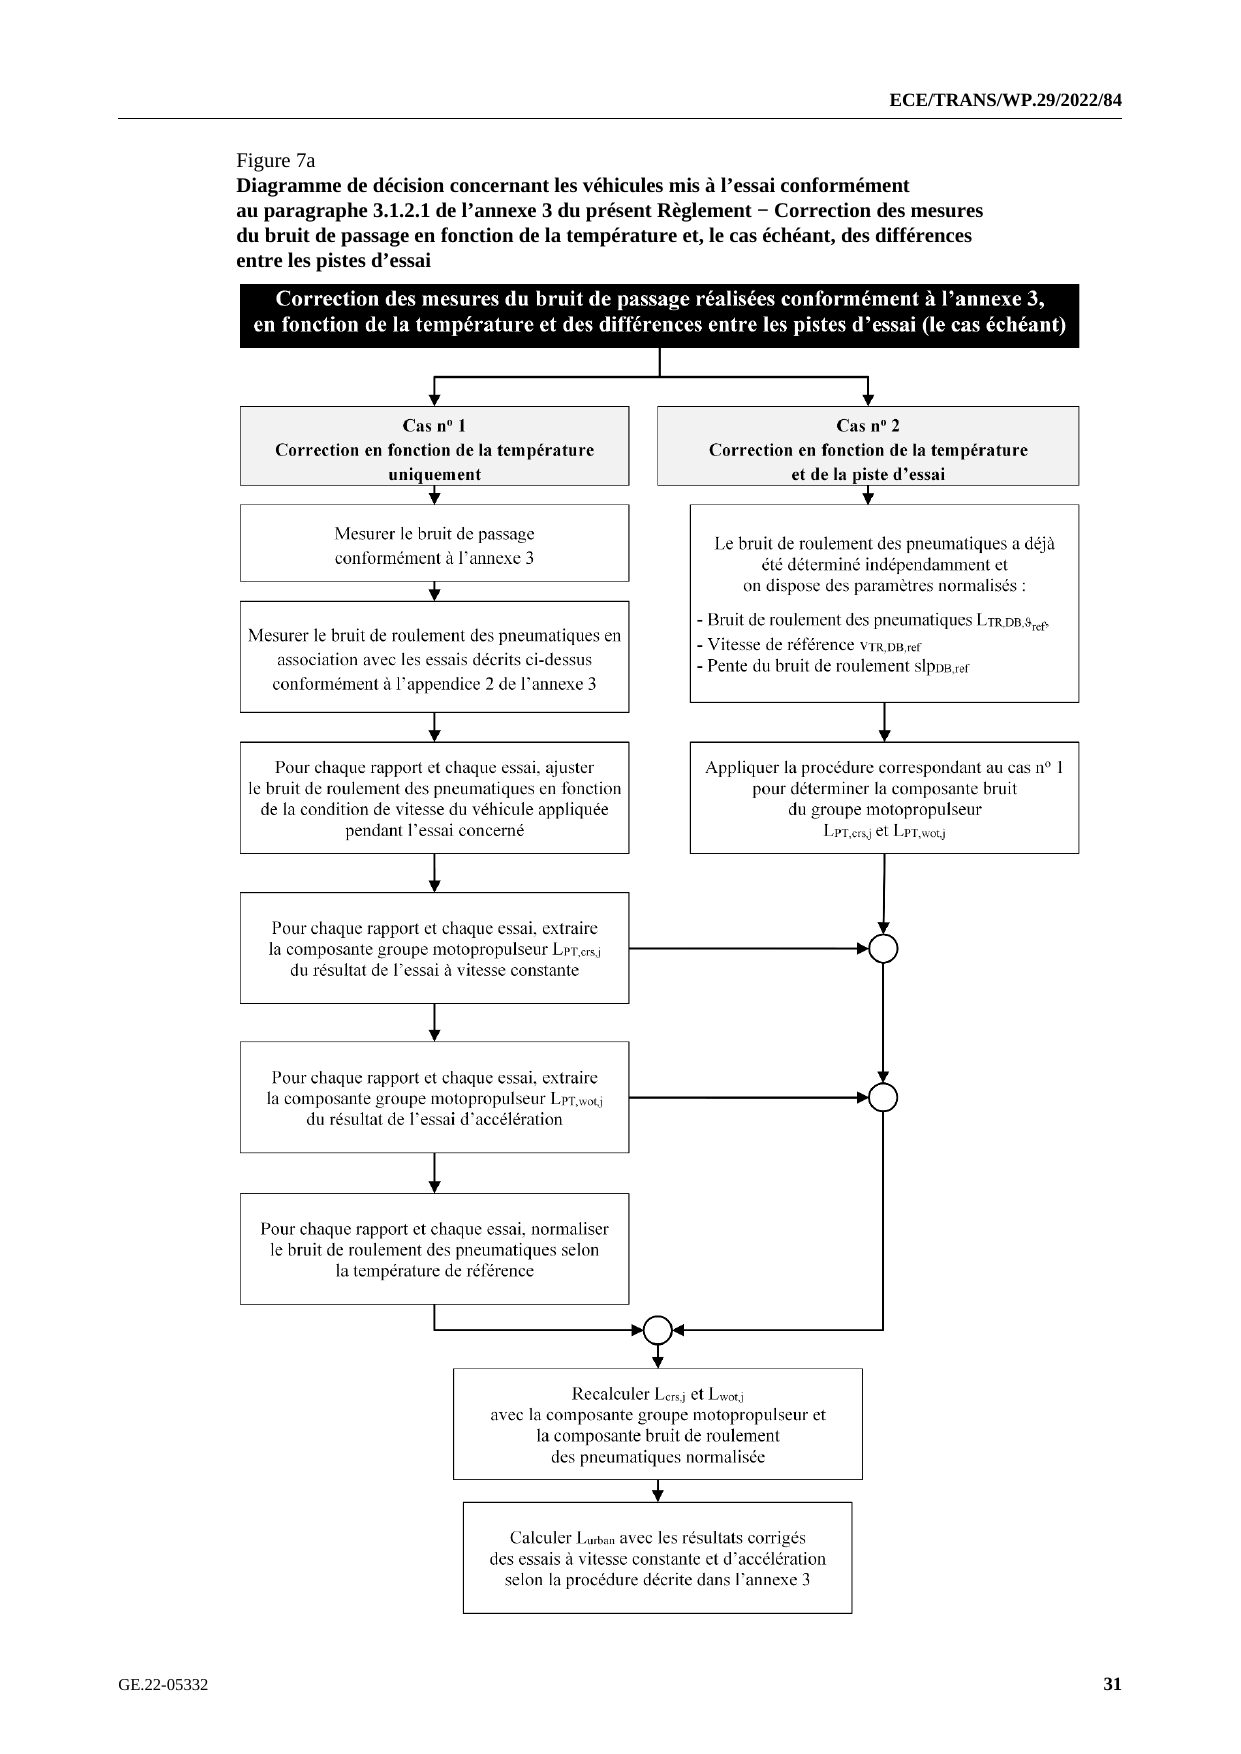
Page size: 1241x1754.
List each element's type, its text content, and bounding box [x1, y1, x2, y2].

text Figure 7a [236, 148, 1068, 172]
text Diagramme de décision concernant les véhicules mis à l’essai conformément au paragraphe 3.1.2.1 de l’annexe 3 du présent Règlement − Correction des mesures du bruit de passage en fonction de la température et, le cas échéant, des différences entre les pistes d’essai [236, 172, 1004, 272]
picture [236, 284, 1092, 1621]
